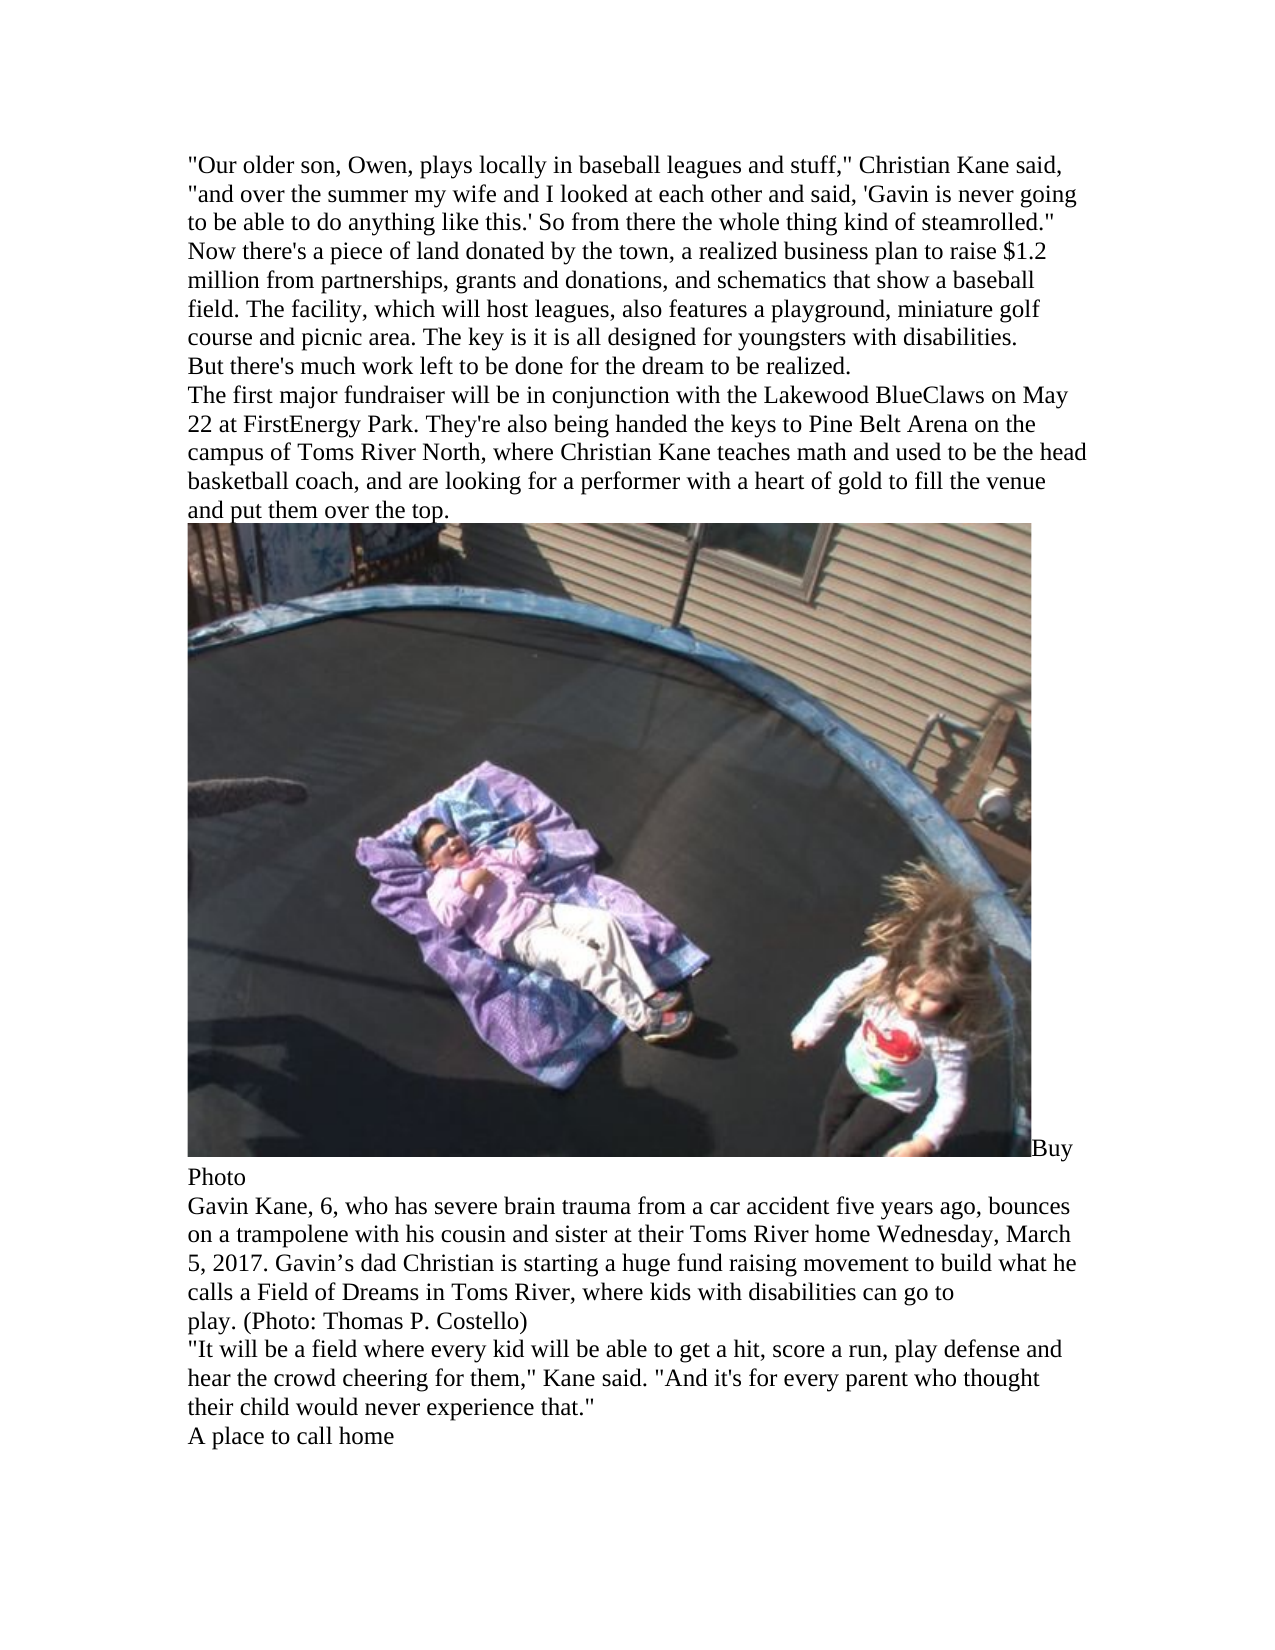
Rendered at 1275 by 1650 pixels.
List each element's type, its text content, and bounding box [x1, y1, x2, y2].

text Now there's a piece of land donated by the town, a realized business plan to raise $1.2 million from partnerships, grants and donations, and schematics that show a baseball field. The facility, which will host leagues, also features a playground, miniature golf course and picnic area. The key is it is all designed for youngsters with disabilities. [187, 236, 1087, 351]
text But there's much work left to be done for the dream to be realized. [187, 351, 1087, 380]
text A place to call home [187, 1421, 1087, 1449]
text "Our older son, Owen, plays locally in baseball leagues and stuff," Christian Kane said, "and over the summer my wife and I looked at each other and said, 'Gavin is never going to be able to do anything like this.' So from there the whole thing kind of steamrolled." [187, 150, 1087, 236]
text The first major fundraiser will be in conjunction with the Lakewood BlueClaws on May 22 at FirstEnergy Park. They're also being handed the keys to Pine Belt Arena on the campus of Toms River North, where Christian Kane teaches math and used to be the head basketball coach, and are looking for a performer with a heart of gold to fill the venue and put them over the top. [187, 380, 1087, 524]
picture [187, 523, 1032, 1157]
text Gavin Kane, 6, who has severe brain trauma from a car accident five years ago, bounces on a trampolene with his cousin and sister at their Toms River home Wednesday, March 5, 2017. Gavin’s dad Christian is starting a huge fund raising movement to build what he calls a Field of Dreams in Toms River, where kids with disabilities can go to play. (Photo: Thomas P. Costello) [187, 1191, 1087, 1334]
text "It will be a field where every kid will be able to get a hit, score a run, play defense and hear the crowd cheering for them," Kane said. "And it's for every parent who thought their child would never experience that." [187, 1334, 1087, 1421]
